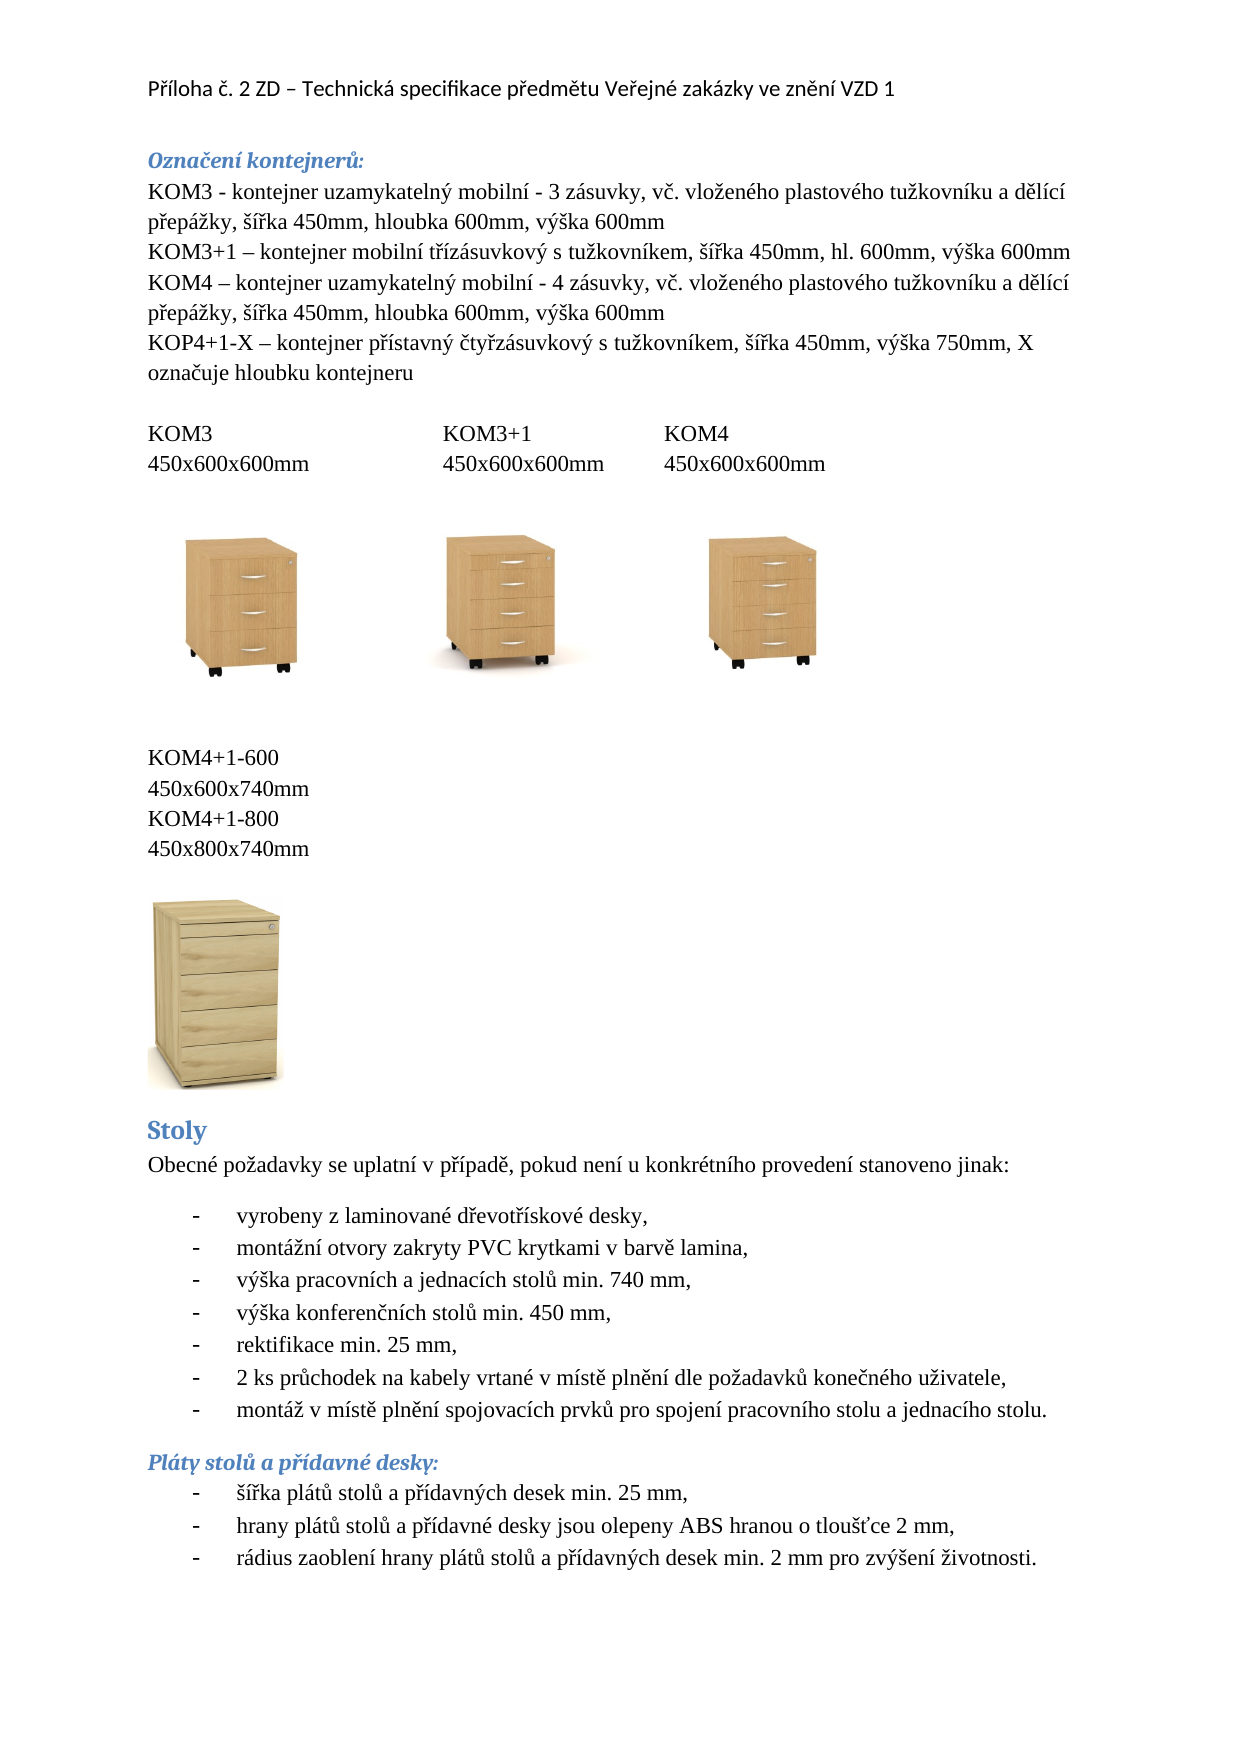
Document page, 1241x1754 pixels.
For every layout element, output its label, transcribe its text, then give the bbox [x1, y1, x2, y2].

list vyrobeny z laminované dřevotřískové desky, [189, 1202, 1110, 1230]
list montáž v místě plnění spojovacích prvků pro spojení pracovního stolu a jednacího stolu. [189, 1396, 1110, 1424]
text KOM3 KOM3+1 KOM4 [148, 419, 1110, 446]
text KOM4 – kontejner uzamykatelný mobilní - 4 zásuvky, vč. vloženého plastového tužkovníku a dělící přepážky, šířka 450mm, hloubka 600mm, výška 600mm [148, 268, 1110, 325]
picture [394, 495, 609, 709]
picture [663, 480, 835, 709]
list rektifikace min. 25 mm, [189, 1331, 1110, 1359]
subtitle Označení kontejnerů: [148, 148, 1110, 174]
text 450x800x740mm [148, 835, 1110, 861]
text KOM3+1 – kontejner mobilní třízásuvkový s tužkovníkem, šířka 450mm, hl. 600mm, výška 600mm [148, 238, 1110, 265]
list rádius zaoblení hrany plátů stolů a přídavných desek min. 2 mm pro zvýšení životnosti. [189, 1544, 1110, 1572]
text 450x600x740mm [148, 775, 1110, 801]
list 2 ks průchodek na kabely vrtané v místě plnění dle požadavků konečného uživatele, [189, 1364, 1110, 1392]
subtitle Pláty stolů a přídavné desky: [148, 1449, 1110, 1476]
list hrany plátů stolů a přídavné desky jsou olepeny ABS hranou o tloušťce 2 mm, [189, 1512, 1110, 1540]
list montážní otvory zakryty PVC krytkami v barvě lamina, [189, 1234, 1110, 1262]
subtitle Stoly [148, 1115, 1110, 1146]
text 450x600x600mm 450x600x600mm 450x600x600mm [148, 450, 1110, 476]
picture [147, 487, 343, 709]
list výška pracovních a jednacích stolů min. 740 mm, [189, 1266, 1110, 1295]
text KOM3 - kontejner uzamykatelný mobilní - 3 zásuvky, vč. vloženého plastového tužkovníku a dělící přepážky, šířka 450mm, hloubka 600mm, výška 600mm [148, 178, 1110, 234]
list výška konferenčních stolů min. 450 mm, [189, 1299, 1110, 1327]
text KOM4+1-800 [148, 805, 1110, 831]
text KOM4+1-600 [148, 744, 1110, 771]
text Obecné požadavky se uplatní v případě, pokud není u konkrétního provedení stanoveno jinak: [148, 1151, 1110, 1177]
list šířka plátů stolů a přídavných desek min. 25 mm, [189, 1479, 1110, 1508]
text KOP4+1-X – kontejner přístavný čtyřzásuvkový s tužkovníkem, šířka 450mm, výška 750mm, X označuje hloubku kontejneru [148, 329, 1110, 386]
picture [147, 895, 284, 1090]
